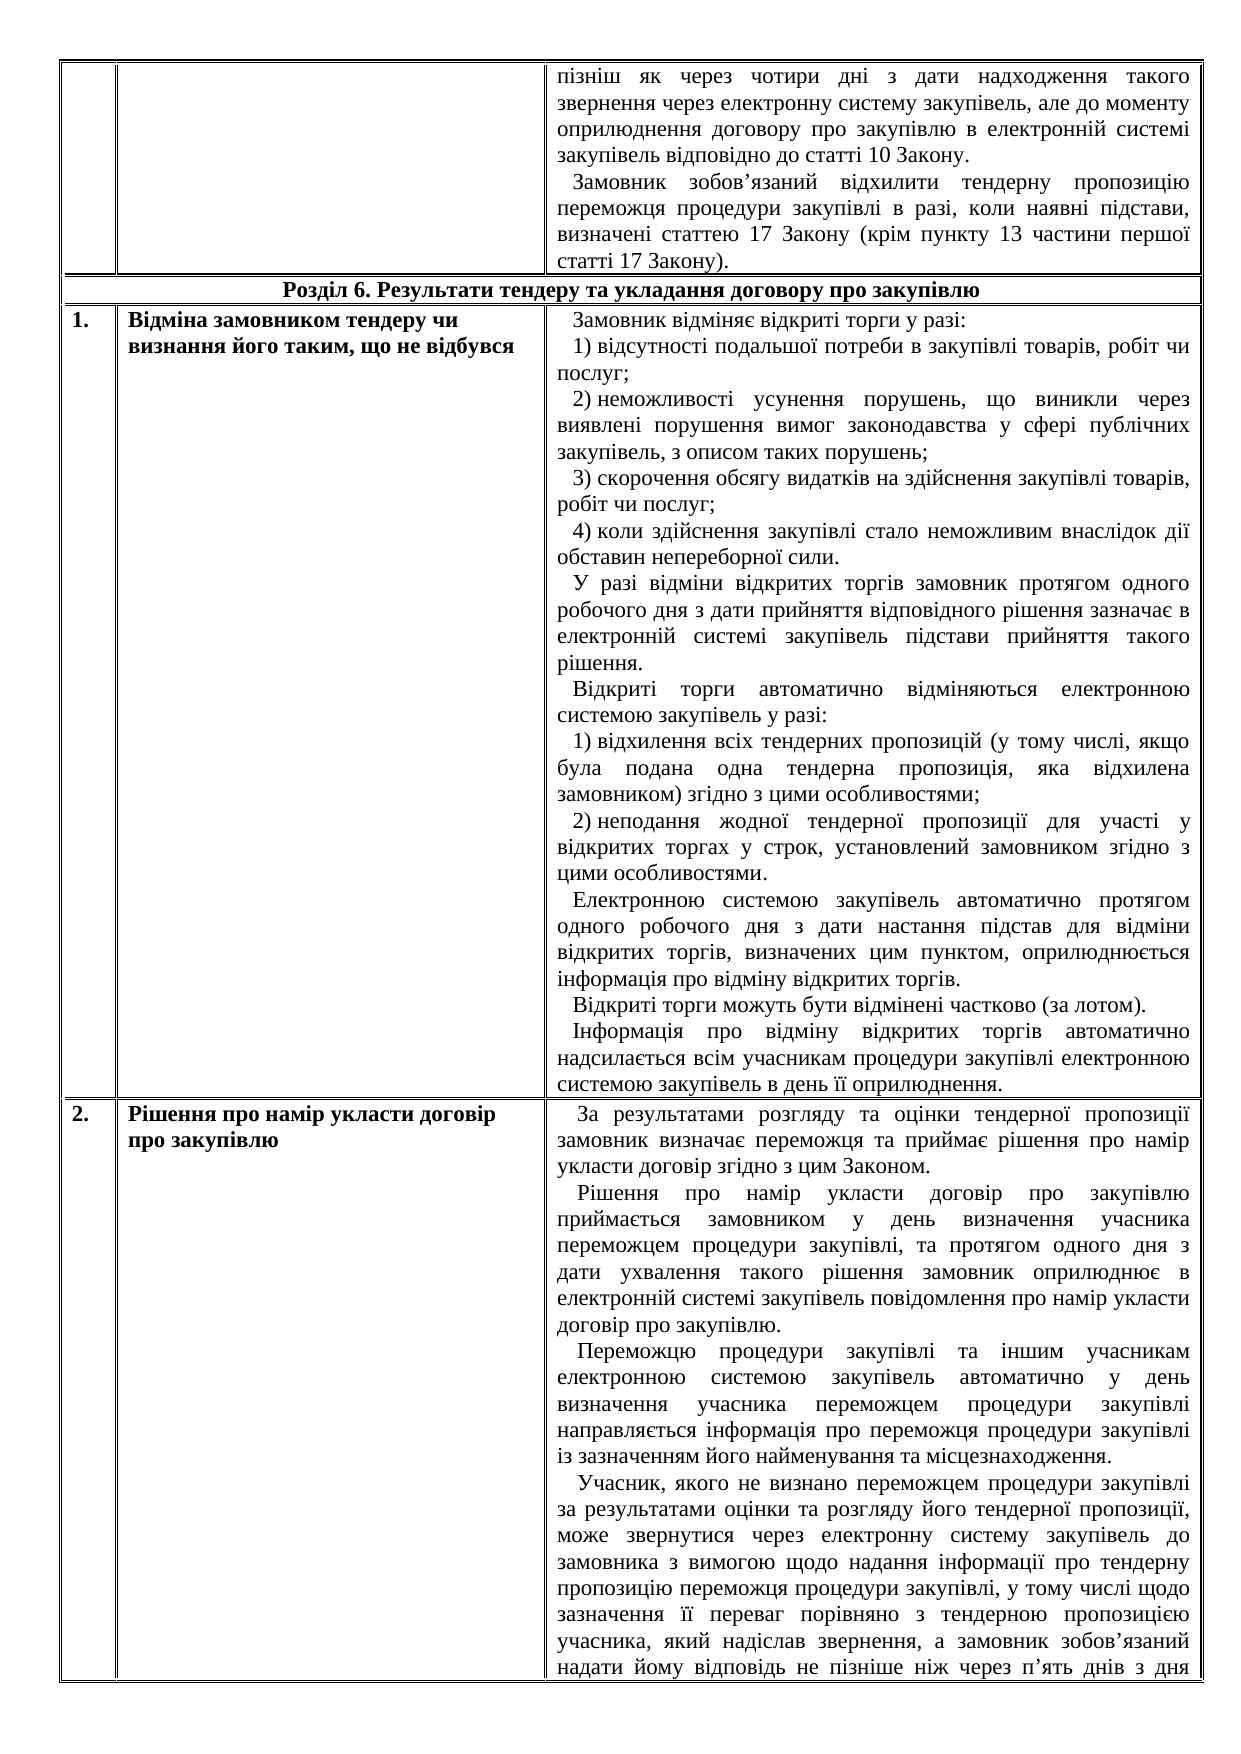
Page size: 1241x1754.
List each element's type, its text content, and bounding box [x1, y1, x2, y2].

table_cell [117, 1100, 546, 1679]
table_cell Відміна замовником тендеру чи визнання його таким, що не відбувся [118, 306, 544, 1097]
table_cell 1. [60, 303, 117, 1097]
table_cell Розділ 6. Результати тендеру та укладання договору про закупівлю [62, 273, 1201, 303]
table_cell 2. [60, 1097, 117, 1679]
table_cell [546, 63, 1202, 273]
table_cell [117, 63, 546, 273]
table_cell Замовник відміняє відкриті торги у разі: 1) відсутності подальшої потреби в закупівлі товарів, робіт чи послуг; 2) неможливості усунення порушень, що виникли через виявлені порушення вимог законодавства у сфері публічних закупівель, з описом таких порушень; 3) скорочення обсягу видатків на здійснення закупівлі товарів, робіт чи послуг; 4) коли здійснення закупівлі стало неможливим внаслідок дії обставин непереборної сили. У разі відміни відкритих торгів замовник протягом одного робочого дня з дати прийняття відповідного рішення зазначає в електронній системі закупівель підстави прийняття такого рішення. Відкриті торги автоматично відміняються електронною системою закупівель у разі: 1) відхилення всіх тендерних пропозицій (у тому числі, якщо була подана одна тендерна пропозиція, яка відхилена замовником) згідно з цими особливостями; 2) неподання жодної тендерної пропозиції для участі у відкритих торгах у строк, установлений замовником згідно з цими особливостями. Електронною системою закупівель автоматично протягом одного робочого дня з дати настання підстав для відміни відкритих торгів, визначених цим пунктом, оприлюднюється інформація про відміну відкритих торгів. Відкриті торги можуть бути відмінені частково (за лотом). Інформація про відміну відкритих торгів автоматично надсилається всім учасникам процедури закупівлі електронною системою закупівель в день її оприлюднення. [547, 306, 1200, 1097]
table_cell 3. [62, 63, 117, 273]
